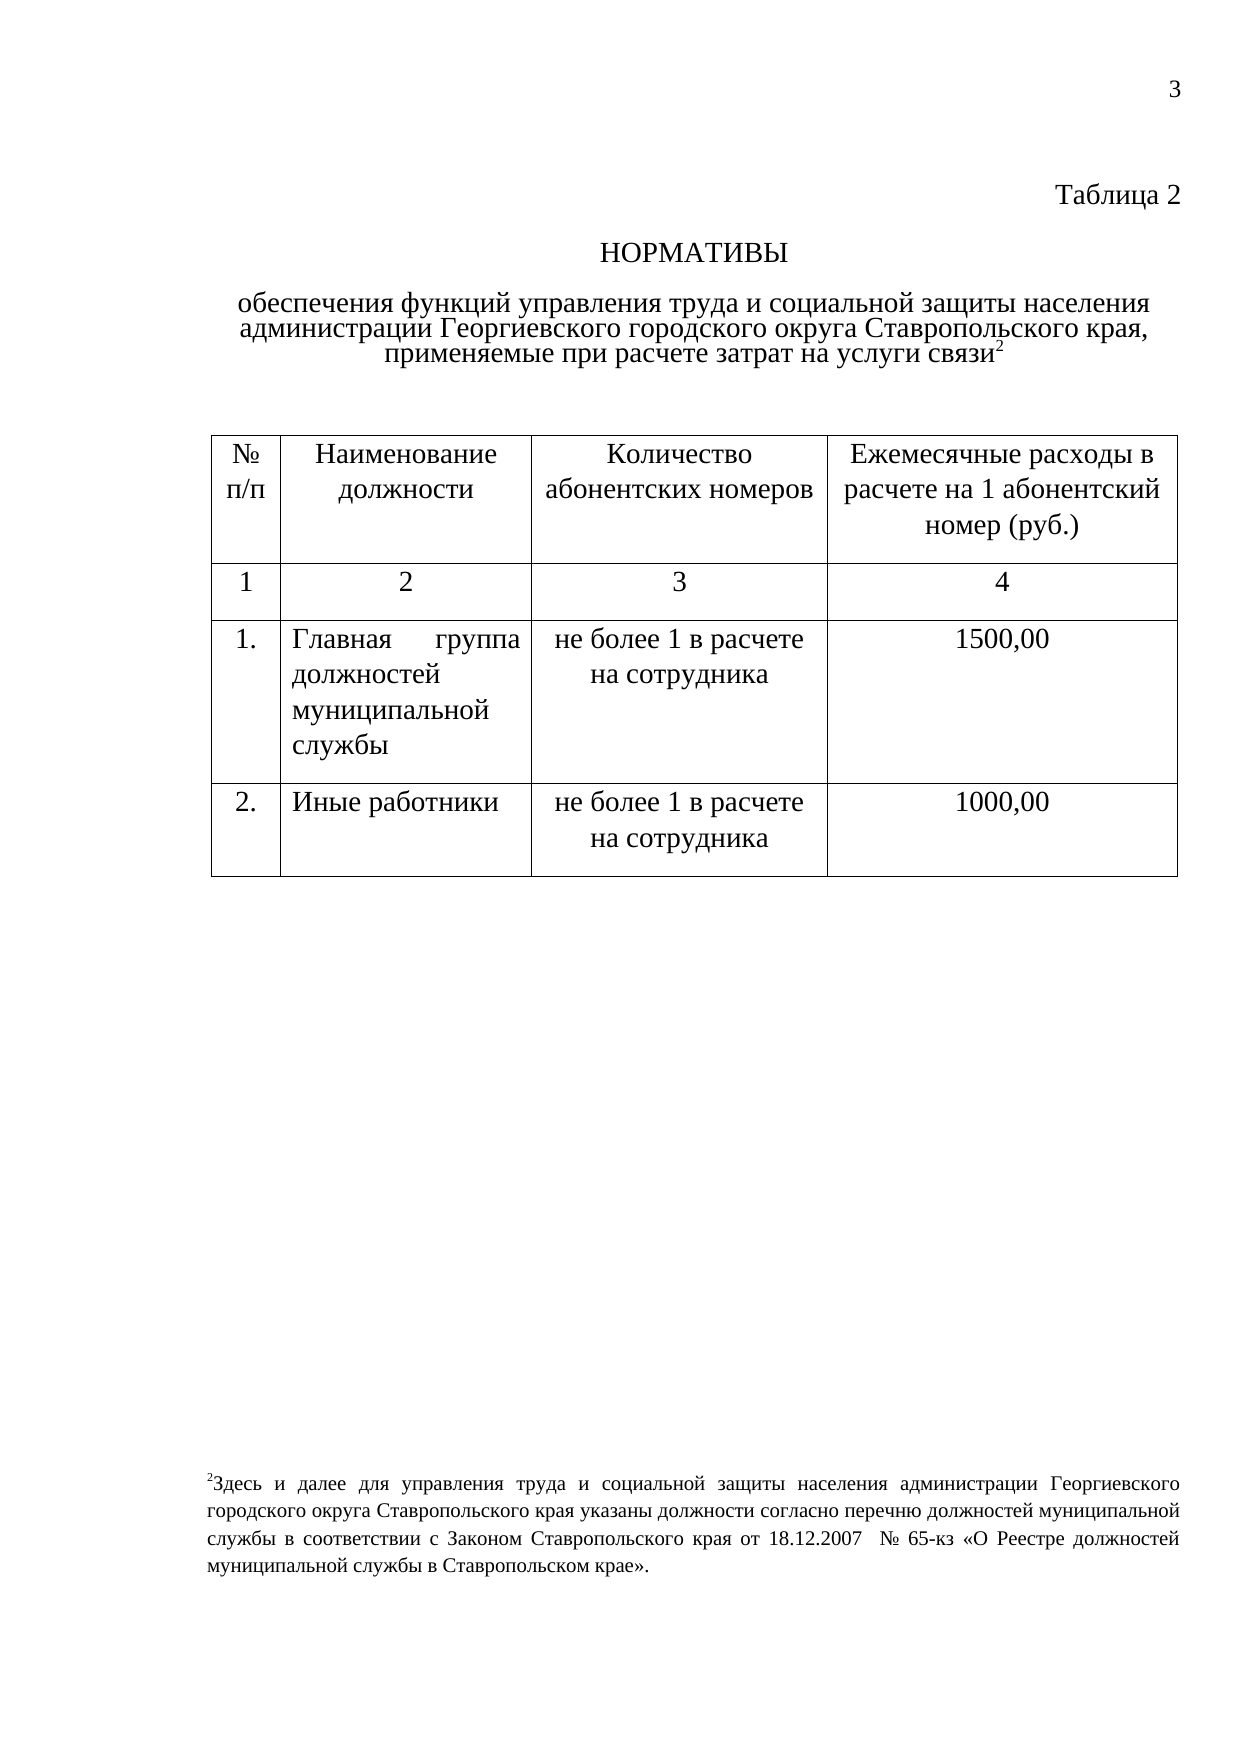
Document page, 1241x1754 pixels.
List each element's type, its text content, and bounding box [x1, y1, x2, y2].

table_header № п/п [212, 436, 280, 563]
table_header Ежемесячные расходы в расчете на 1 абонентский номер (руб.) [828, 436, 1177, 563]
table_cell Иные работники [281, 784, 531, 876]
table_cell не более 1 в расчете на сотрудника [532, 621, 827, 783]
table_header Наименование должности [281, 436, 531, 563]
table_cell 1500,00 [828, 621, 1177, 783]
text обеспечения функций управления труда и социальной защиты населения администрации Георгиевского городского округа Ставропольского края, применяемые при расчете затрат на услуги связи2 [207, 293, 1181, 368]
table_cell 2 [281, 564, 531, 620]
text 2Здесь и далее для управления труда и социальной защиты населения администрации Георгиевского городского округа Ставропольского края указаны должности согласно перечню должностей муниципальной службы в соответствии с Законом Ставропольского края от 18.12.2007 № 65-кз «О Реестре должностей муниципальной службы в Ставропольском крае». [207, 1471, 1181, 1577]
table_cell 4 [828, 564, 1177, 620]
table_cell Главная группа должностей муниципальной службы [281, 621, 531, 783]
table_cell 2. [212, 784, 280, 876]
table_header Количество абонентских номеров [532, 436, 827, 563]
text НОРМАТИВЫ [207, 243, 1181, 268]
table_cell не более 1 в расчете на сотрудника [532, 784, 827, 876]
table_cell 1000,00 [828, 784, 1177, 876]
table_cell 1 [212, 564, 280, 620]
table_cell 3 [532, 564, 827, 620]
text Таблица 2 [207, 184, 1181, 209]
table_cell 1. [212, 621, 280, 783]
